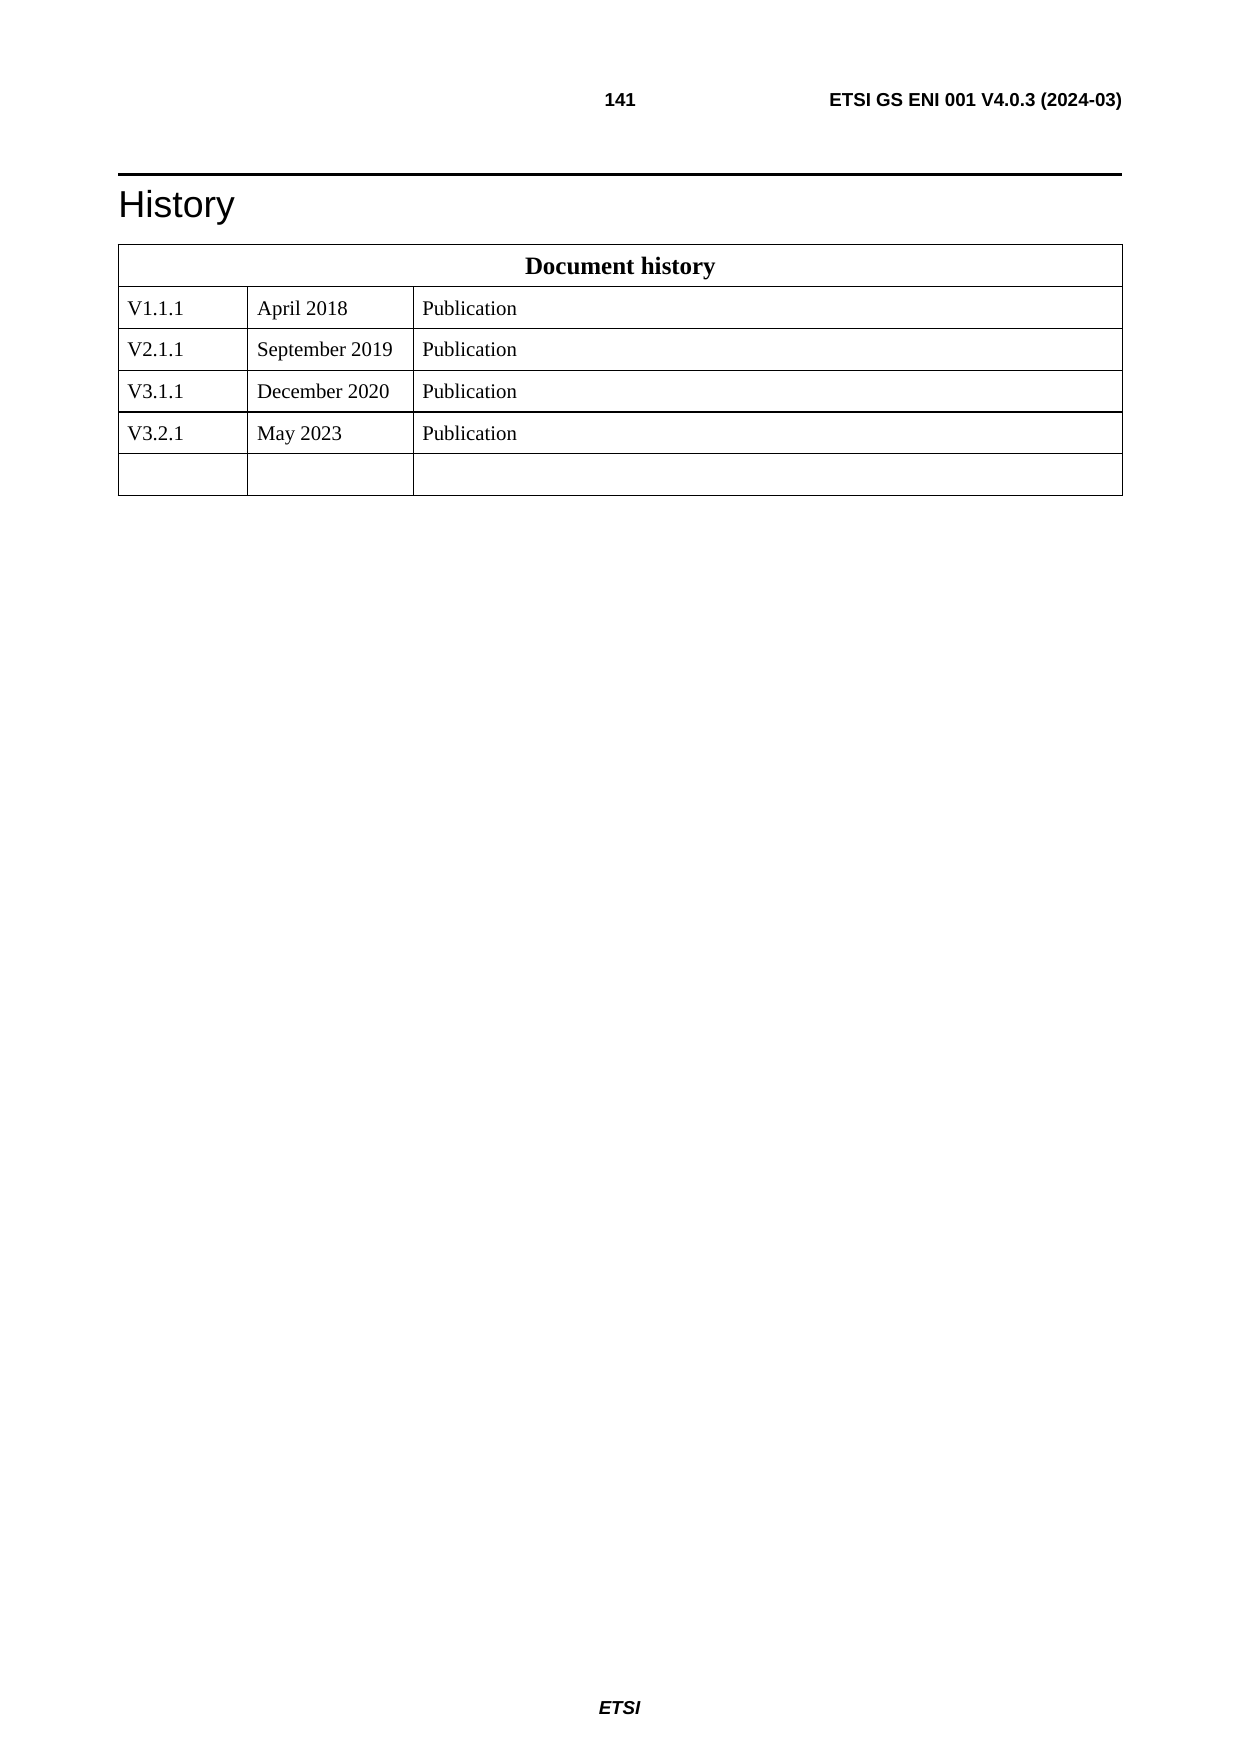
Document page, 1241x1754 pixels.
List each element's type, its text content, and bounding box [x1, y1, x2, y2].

table_header Document history [119, 245, 1122, 286]
table_cell December 2020 [248, 371, 413, 411]
table_cell Publication [414, 329, 1122, 370]
table_cell V3.2.1 [119, 413, 247, 453]
table_cell Publication [414, 413, 1122, 453]
table_cell [119, 454, 247, 495]
table_cell May 2023 [248, 413, 413, 453]
table_cell Publication [414, 371, 1122, 411]
table_cell April 2018 [248, 287, 413, 328]
table_cell V3.1.1 [119, 371, 247, 411]
table_cell [414, 454, 1122, 495]
table_cell V2.1.1 [119, 329, 247, 370]
table_cell Publication [414, 287, 1122, 328]
table_cell V1.1.1 [119, 287, 247, 328]
table_cell [248, 454, 413, 495]
table_cell September 2019 [248, 329, 413, 370]
subtitle History [118, 176, 1122, 225]
